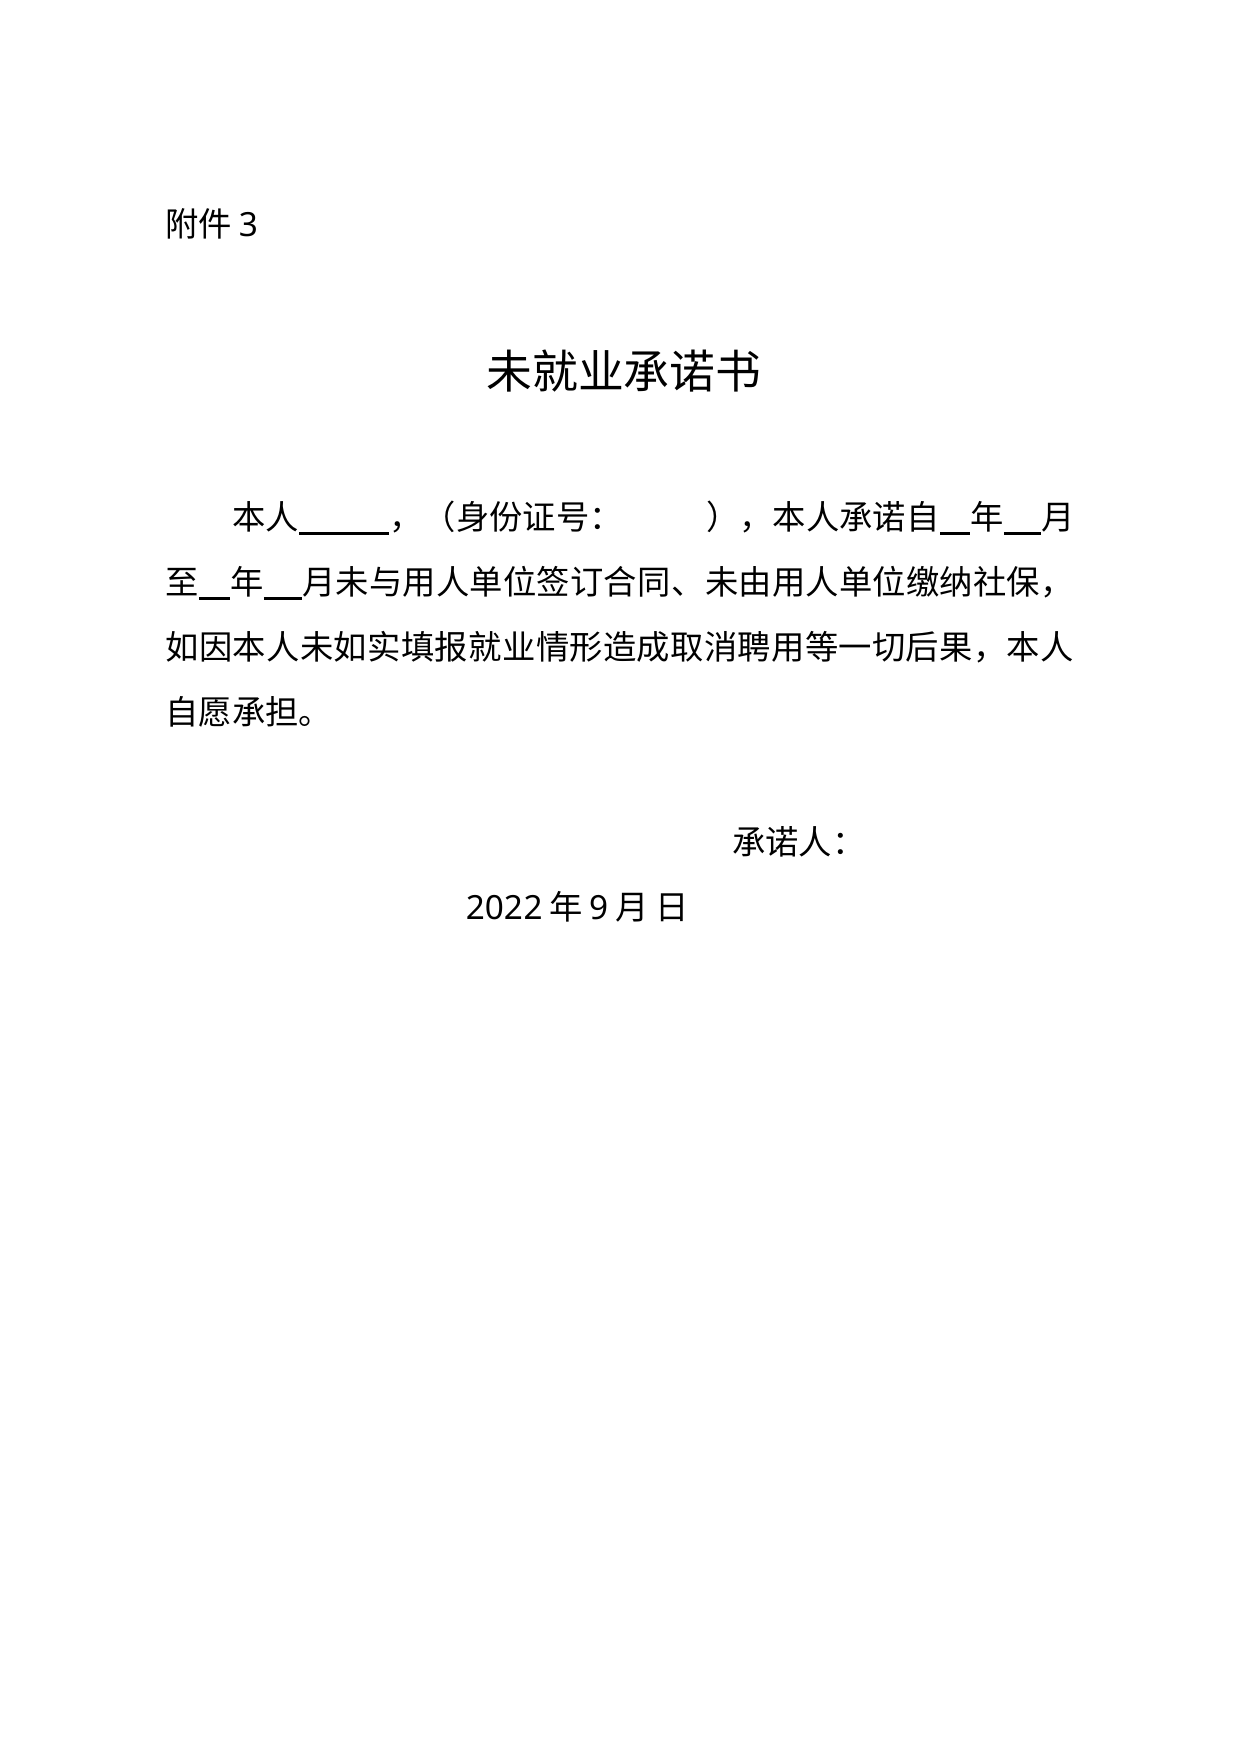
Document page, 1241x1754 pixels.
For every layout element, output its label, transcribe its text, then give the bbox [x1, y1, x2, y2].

text 本人 ，（身份证号： ），本人承诺自 年 月至 年 月未与用人单位签订合同、未由用人单位缴纳社保，如因本人未如实填报就业情形造成取消聘用等一切后果，本人自愿承担。 [165, 482, 1075, 742]
text 2022年9月 日 [165, 872, 1075, 937]
text 承诺人： [165, 807, 1075, 872]
text 未就业承诺书 [165, 320, 1075, 417]
text 附件3 [165, 190, 1075, 255]
